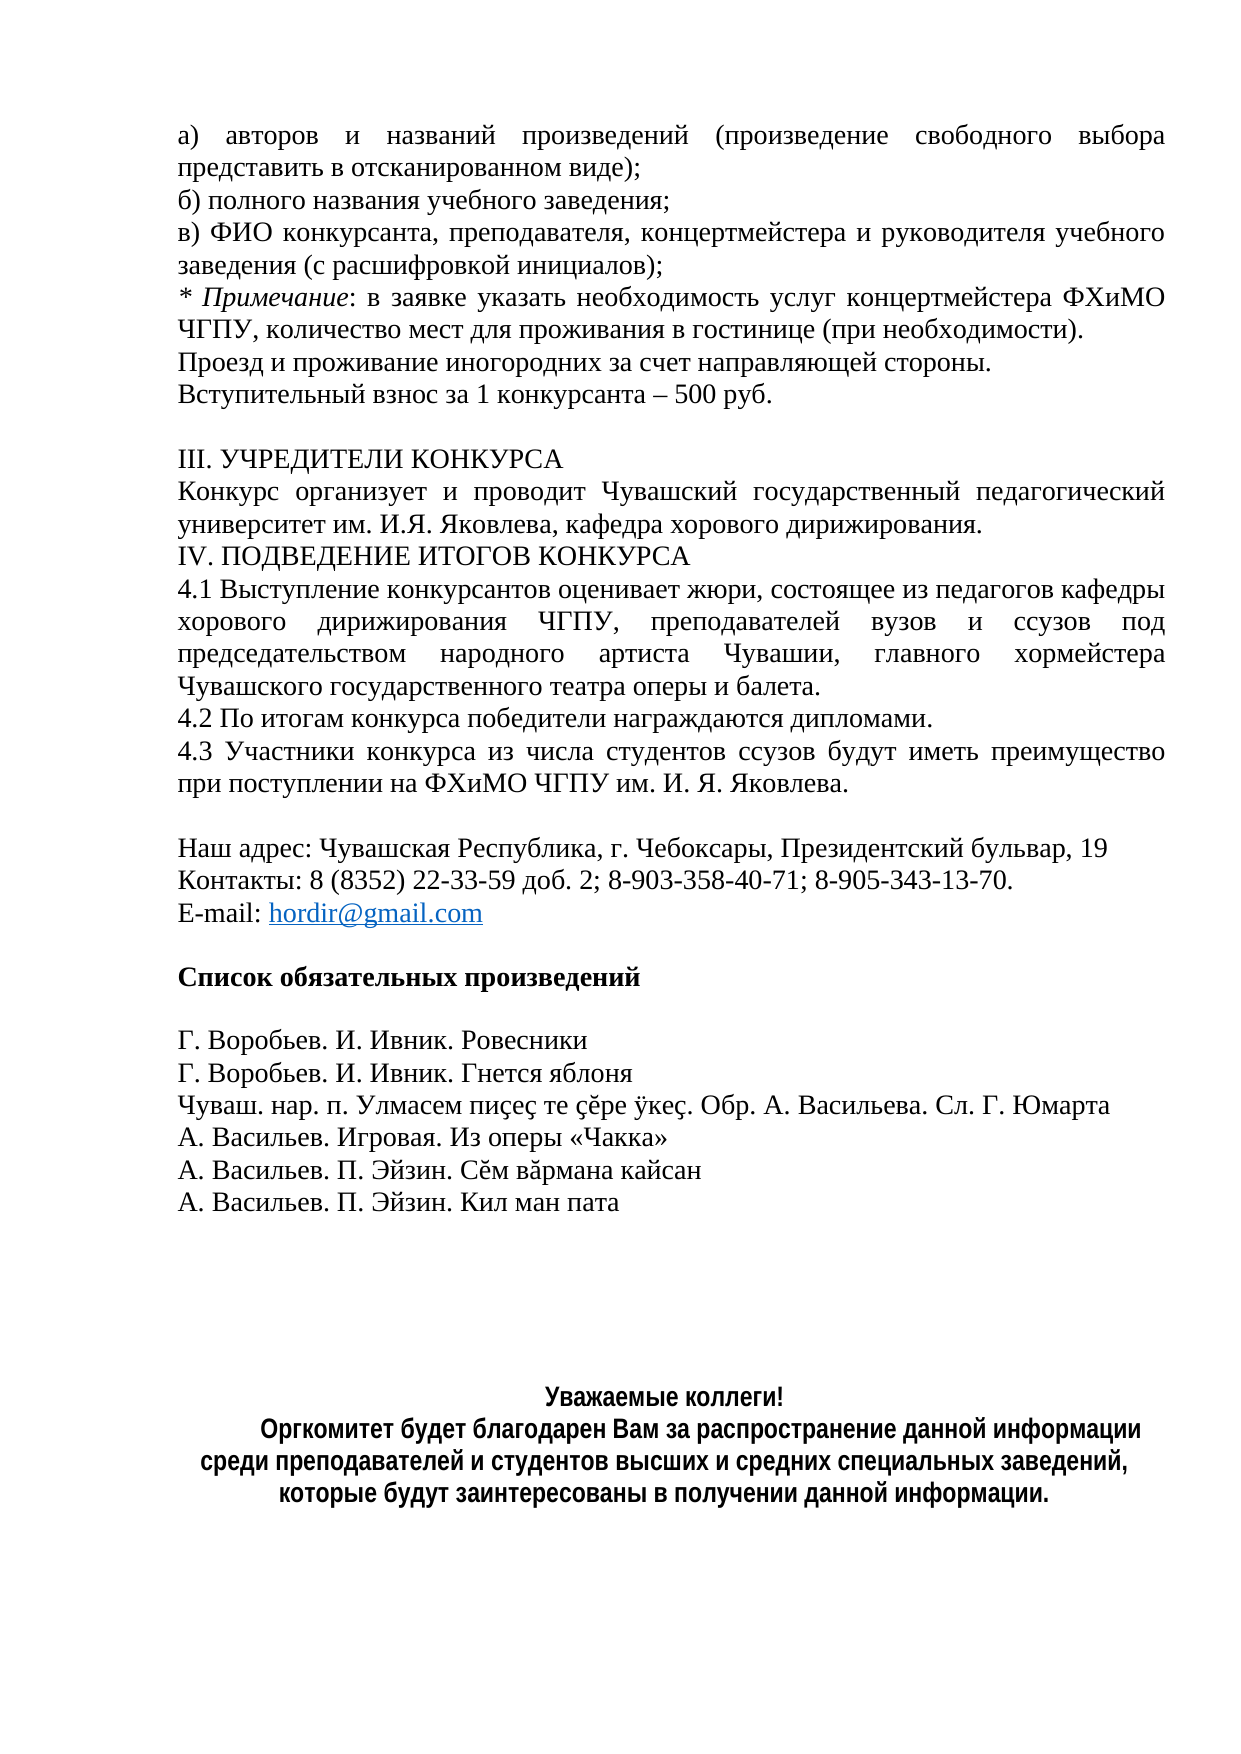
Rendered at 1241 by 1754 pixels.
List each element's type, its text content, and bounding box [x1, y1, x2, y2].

text Конкурс организует и проводит Чувашский государственный педагогический университет им. И.Я. Яковлева, кафедра хорового дирижирования. [177, 474, 1167, 539]
text а) авторов и названий произведений (произведение свободного выбора представить в отсканированном виде); [177, 118, 1167, 183]
text Наш адрес: Чувашская Республика, г. Чебоксары, Президентский бульвар, 19 [177, 831, 1167, 863]
text 4.3 Участники конкурса из числа студентов ссузов будут иметь преимущество при поступлении на ФХиМО ЧГПУ им. И. Я. Яковлева. [177, 734, 1167, 798]
text Проезд и проживание иногородних за счет направляющей стороны. [177, 345, 1167, 377]
text А. Васильев. П. Эйзин. Кил ман пата [177, 1185, 1152, 1218]
text IV. ПОДВЕДЕНИЕ ИТОГОВ КОНКУРСА [177, 539, 1167, 572]
text в) ФИО конкурсанта, преподавателя, концертмейстера и руководителя учебного заведения (с расшифровкой инициалов); [177, 215, 1167, 280]
text * Примечание: в заявке указать необходимость услуг концертмейстера ФХиМО ЧГПУ, количество мест для проживания в гостинице (при необходимости). [177, 280, 1167, 345]
text Г. Воробьев. И. Ивник. Гнется яблоня [177, 1056, 1152, 1088]
text III. УЧРЕДИТЕЛИ КОНКУРСА [177, 442, 1167, 474]
text 4.2 По итогам конкурса победители награждаются дипломами. [177, 701, 1167, 734]
text б) полного названия учебного заведения; [177, 183, 1167, 215]
text А. Васильев. Игровая. Из оперы «Чакка» [177, 1121, 1152, 1153]
text 4.1 Выступление конкурсантов оценивает жюри, состоящее из педагогов кафедры хорового дирижирования ЧГПУ, преподавателей вузов и ссузов под председательством народного артиста Чувашии, главного хормейстера Чувашского государственного театра оперы и балета. [177, 572, 1167, 701]
text Контакты: 8 (8352) 22-33-59 доб. 2; 8-903-358-40-71; 8-905-343-13-70. [177, 863, 1167, 896]
text Список обязательных произведений [177, 960, 1152, 993]
text Оргкомитет будет благодарен Вам за распространение данной информации среди преподавателей и студентов высших и средних специальных заведений, которые будут заинтересованы в получении данной информации. [177, 1412, 1152, 1509]
text Чуваш. нар. п. Улмасем пиҫеҫ те ҫĕре ÿкеҫ. Обр. А. Васильева. Сл. Г. Юмарта [177, 1088, 1152, 1121]
text Вступительный взнос за 1 конкурсанта – 500 руб. [177, 377, 1167, 410]
text А. Васильев. П. Эйзин. Сĕм вăрмана кайсан [177, 1153, 1152, 1185]
text E-mail: hordir@gmail.com [177, 896, 1167, 928]
text Г. Воробьев. И. Ивник. Ровесники [177, 1023, 1152, 1056]
text Уважаемые коллеги! [177, 1379, 1152, 1412]
